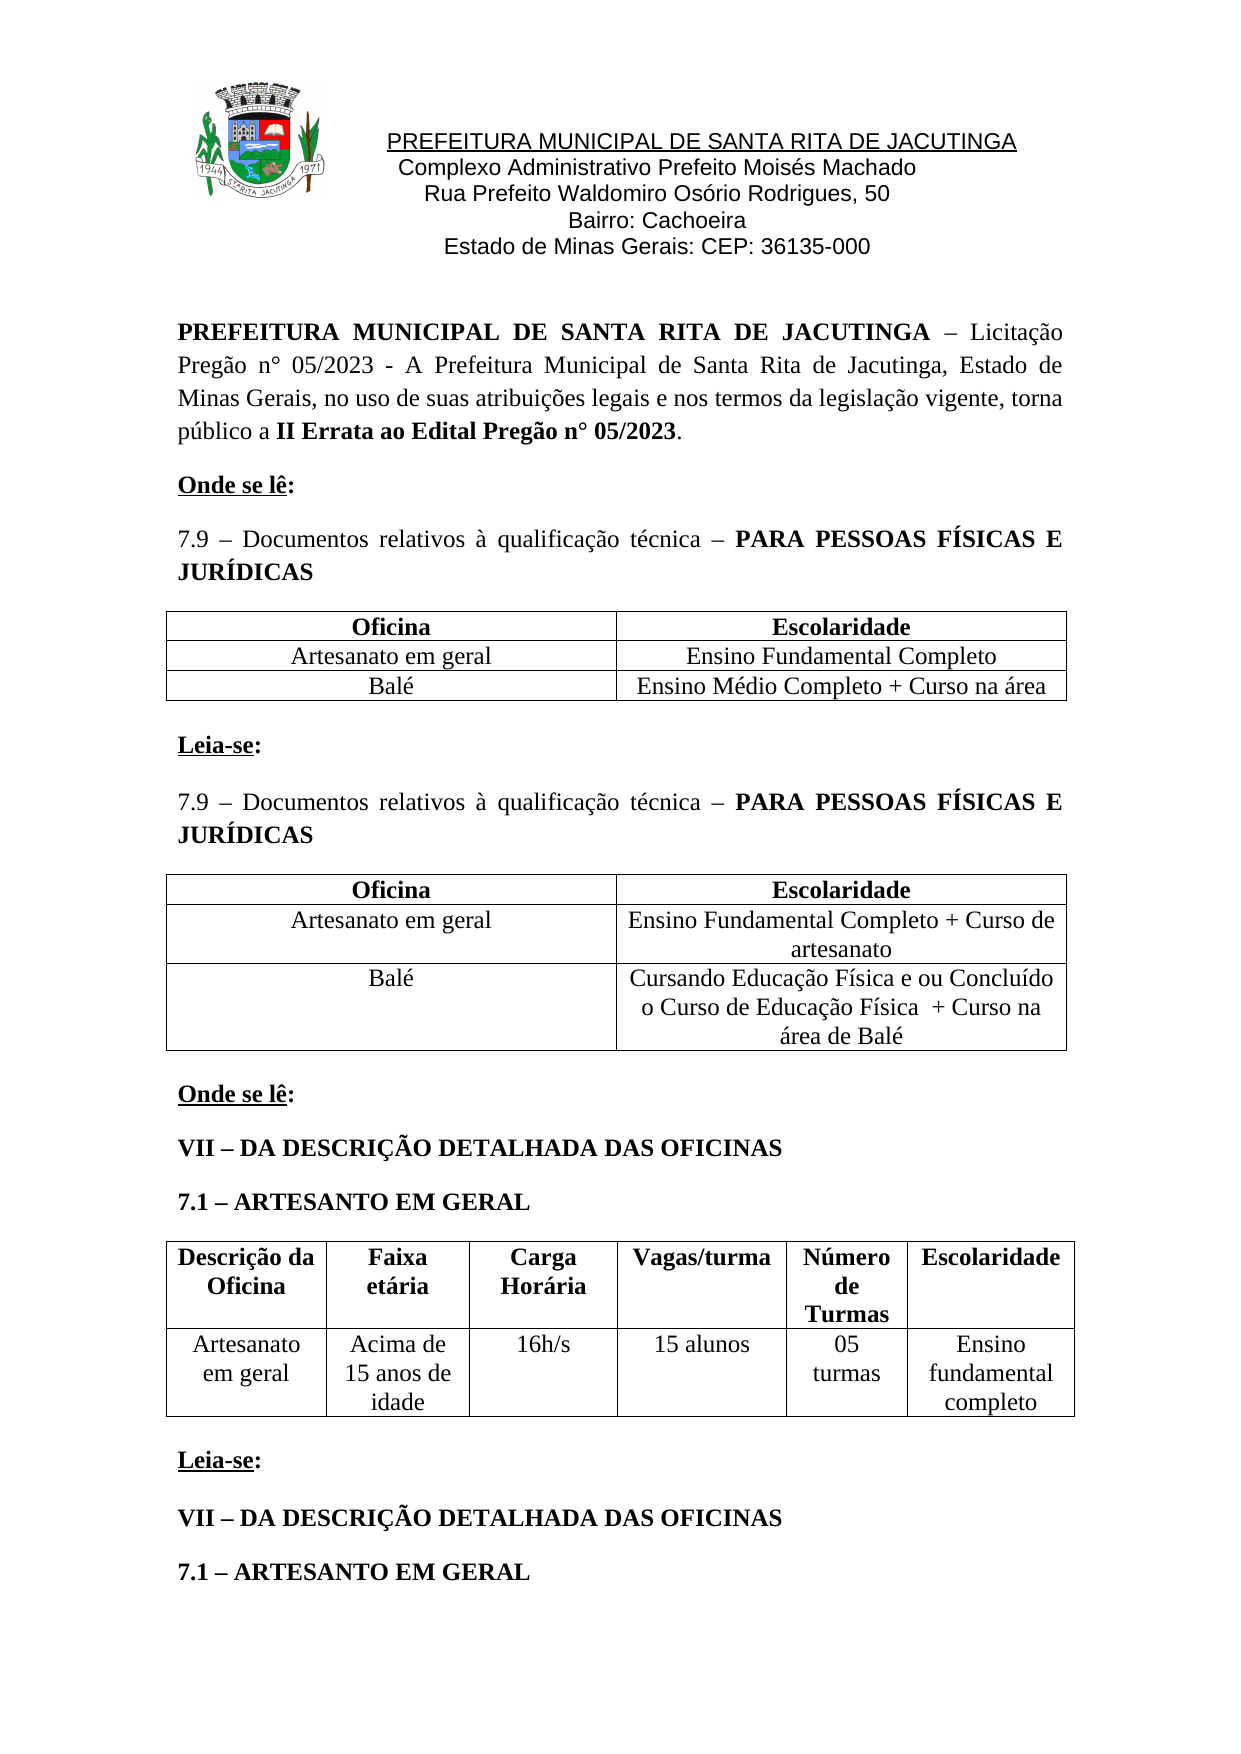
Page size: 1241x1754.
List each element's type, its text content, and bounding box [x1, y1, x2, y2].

table_cell 15 alunos [618, 1329, 786, 1416]
table_cell Balé [167, 671, 616, 700]
text VII – DA DESCRIÇÃO DETALHADA DAS OFICINAS [177, 1133, 1063, 1162]
table_cell Cursando Educação Física e ou Concluído o Curso de Educação Física + Curso na área de Balé [617, 964, 1066, 1050]
table_header Vagas/turma [618, 1242, 786, 1328]
table_cell 16h/s [470, 1329, 617, 1416]
table_header Oficina [167, 612, 616, 640]
table_header Escolaridade [617, 875, 1066, 904]
table_cell Ensino fundamental completo [908, 1329, 1074, 1416]
table_cell Ensino Médio Completo + Curso na área [617, 671, 1066, 700]
text 7.9 – Documentos relativos à qualificação técnica – PARA PESSOAS FÍSICAS E JURÍDICAS [177, 787, 1063, 849]
table_header Escolaridade [617, 612, 1066, 640]
text 7.9 – Documentos relativos à qualificação técnica – PARA PESSOAS FÍSICAS E JURÍDICAS [177, 524, 1063, 585]
table_header Descrição da Oficina [167, 1242, 326, 1328]
text PREFEITURA MUNICIPAL DE SANTA RITA DE JACUTINGA – Licitação Pregão n° 05/2023 - A Prefeitura Municipal de Santa Rita de Jacutinga, Estado de Minas Gerais, no uso de suas atribuições legais e nos termos da legislação vigente, torna público a II Errata ao Edital Pregão n° 05/2023. [177, 317, 1063, 445]
table_header Faixa etária [327, 1242, 469, 1328]
table_cell Artesanato em geral [167, 905, 616, 962]
table_cell 05 turmas [787, 1329, 907, 1416]
table_cell Acima de 15 anos de idade [327, 1329, 469, 1416]
text Leia-se: [177, 730, 1063, 758]
table_cell Artesanato em geral [167, 1329, 326, 1416]
table_cell Artesanato em geral [167, 641, 616, 670]
text 7.1 – ARTESANTO EM GERAL [177, 1187, 1063, 1216]
text Onde se lê: [177, 1079, 1063, 1108]
table_header Número de Turmas [787, 1242, 907, 1328]
text Onde se lê: [177, 470, 1063, 498]
table_header Oficina [167, 875, 616, 904]
picture [192, 80, 325, 199]
text 7.1 – ARTESANTO EM GERAL [177, 1557, 1063, 1586]
table_cell Ensino Fundamental Completo [617, 641, 1066, 670]
table_header Carga Horária [470, 1242, 617, 1328]
text Leia-se: [177, 1445, 1063, 1474]
table_cell Balé [167, 964, 616, 1050]
table_cell Ensino Fundamental Completo + Curso de artesanato [617, 905, 1066, 962]
table_header Escolaridade [908, 1242, 1074, 1328]
text VII – DA DESCRIÇÃO DETALHADA DAS OFICINAS [177, 1503, 1063, 1532]
